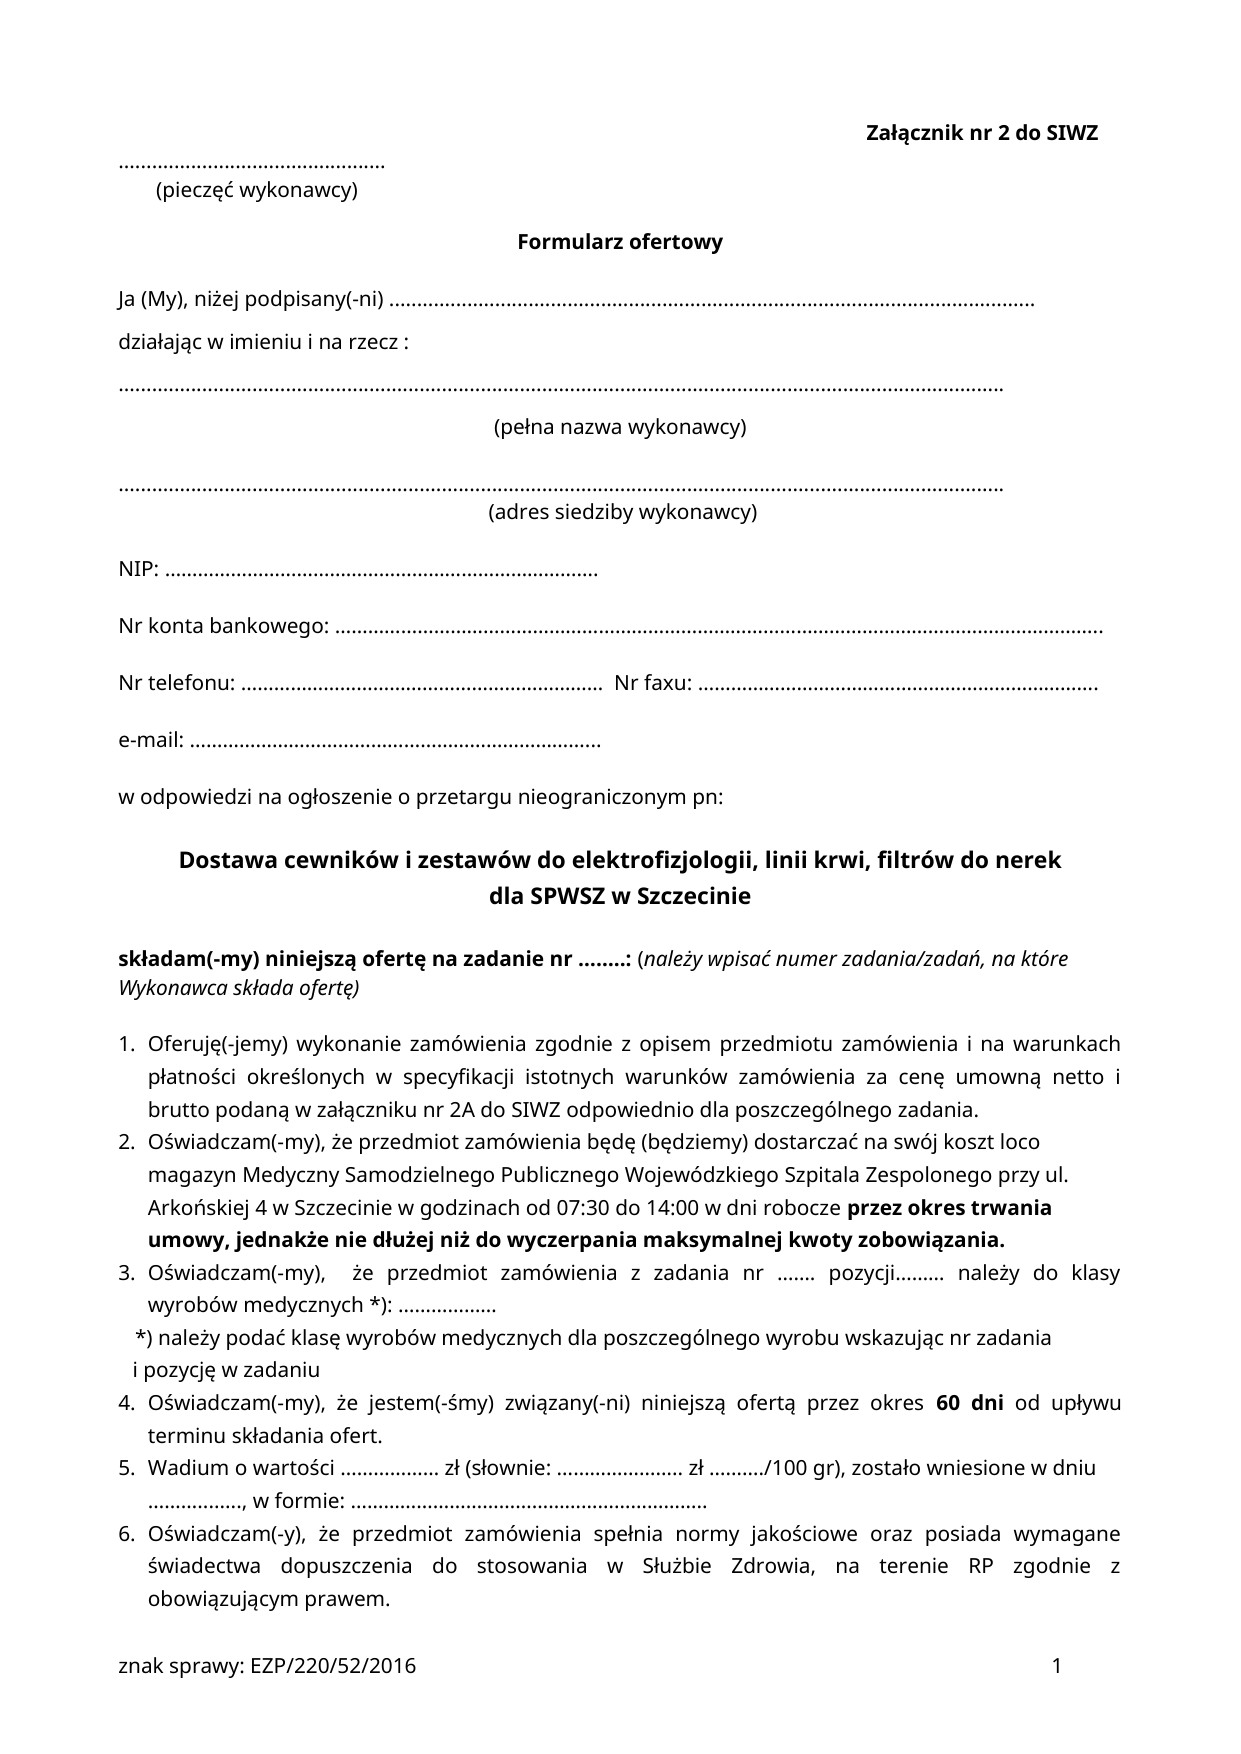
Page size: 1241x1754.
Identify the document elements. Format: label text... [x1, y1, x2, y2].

list Oświadczam(-y), że przedmiot zamówienia spełnia normy jakościowe oraz posiada wymagane świadectwa dopuszczenia do stosowania w Służbie Zdrowia, na terenie RP zgodnie z obowiązującym prawem. [118, 1519, 1122, 1612]
text Dostawa cewników i zestawów do elektrofizjologii, linii krwi, filtrów do nerek [118, 844, 1122, 876]
text działając w imieniu i na rzecz : [118, 327, 1122, 355]
list Wadium o wartości ……………… zł (słownie: ………………….. zł ………./100 gr), zostało wniesione w dniu ………........, w formie: ……………………………………………………….. [118, 1453, 1122, 1514]
text ............................................................................................................................................................... [118, 369, 1122, 398]
text (pieczęć wykonawcy) [118, 175, 1122, 203]
list Oświadczam(-my), że jestem(-śmy) związany(-ni) niniejszą ofertą przez okres 60 dni od upływu terminu składania ofert. [118, 1388, 1122, 1449]
text Załącznik nr 2 do SIWZ [118, 118, 1122, 147]
text e-mail: ………………………………………………………………... [118, 725, 1122, 753]
list Oświadczam(-my), że przedmiot zamówienia z zadania nr ……. pozycji……… należy do klasy wyrobów medycznych *): ……………… [118, 1258, 1122, 1319]
text ............................................................................................................................................................... [118, 469, 1122, 497]
text i pozycję w zadaniu [62, 1356, 1122, 1384]
text składam(-my) niniejszą ofertę na zadanie nr ……..: (należy wpisać numer zadania/zadań, na które Wykonawca składa ofertę) [118, 944, 1122, 1001]
text Formularz ofertowy [118, 227, 1122, 256]
list Oświadczam(-my), że przedmiot zamówienia będę (będziemy) dostarczać na swój koszt loco magazyn Medyczny Samodzielnego Publicznego Wojewódzkiego Szpitala Zespolonego przy ul. Arkońskiej 4 w Szczecinie w godzinach od 07:30 do 14:00 w dni robocze przez okres trwania umowy, jednakże nie dłużej niż do wyczerpania maksymalnej kwoty zobowiązania. [118, 1127, 1122, 1254]
text Nr konta bankowego: ………………………………………………………………………………………………………………………….. [118, 611, 1122, 640]
text w odpowiedzi na ogłoszenie o przetargu nieograniczonym pn: [118, 782, 1122, 810]
text NIP: ……………………………………………………………………. [118, 554, 1122, 583]
text (pełna nazwa wykonawcy) [118, 412, 1122, 441]
list Oferuję(-jemy) wykonanie zamówienia zgodnie z opisem przedmiotu zamówienia i na warunkach płatności określonych w specyfikacji istotnych warunków zamówienia za cenę umowną netto i brutto podaną w załączniku nr 2A do SIWZ odpowiednio dla poszczególnego zadania. [118, 1029, 1122, 1123]
text *) należy podać klasę wyrobów medycznych dla poszczególnego wyrobu wskazując nr zadania [81, 1323, 1122, 1351]
text Nr telefonu: ………………………………………………………… Nr faxu: ………………………………………………………………. [118, 668, 1122, 697]
text ................................................ [118, 147, 1122, 175]
text (adres siedziby wykonawcy) [118, 497, 1122, 526]
text Ja (My), niżej podpisany(-ni) .................................................................................................................... [118, 284, 1122, 313]
text dla SPWSZ w Szczecinie [118, 880, 1122, 912]
